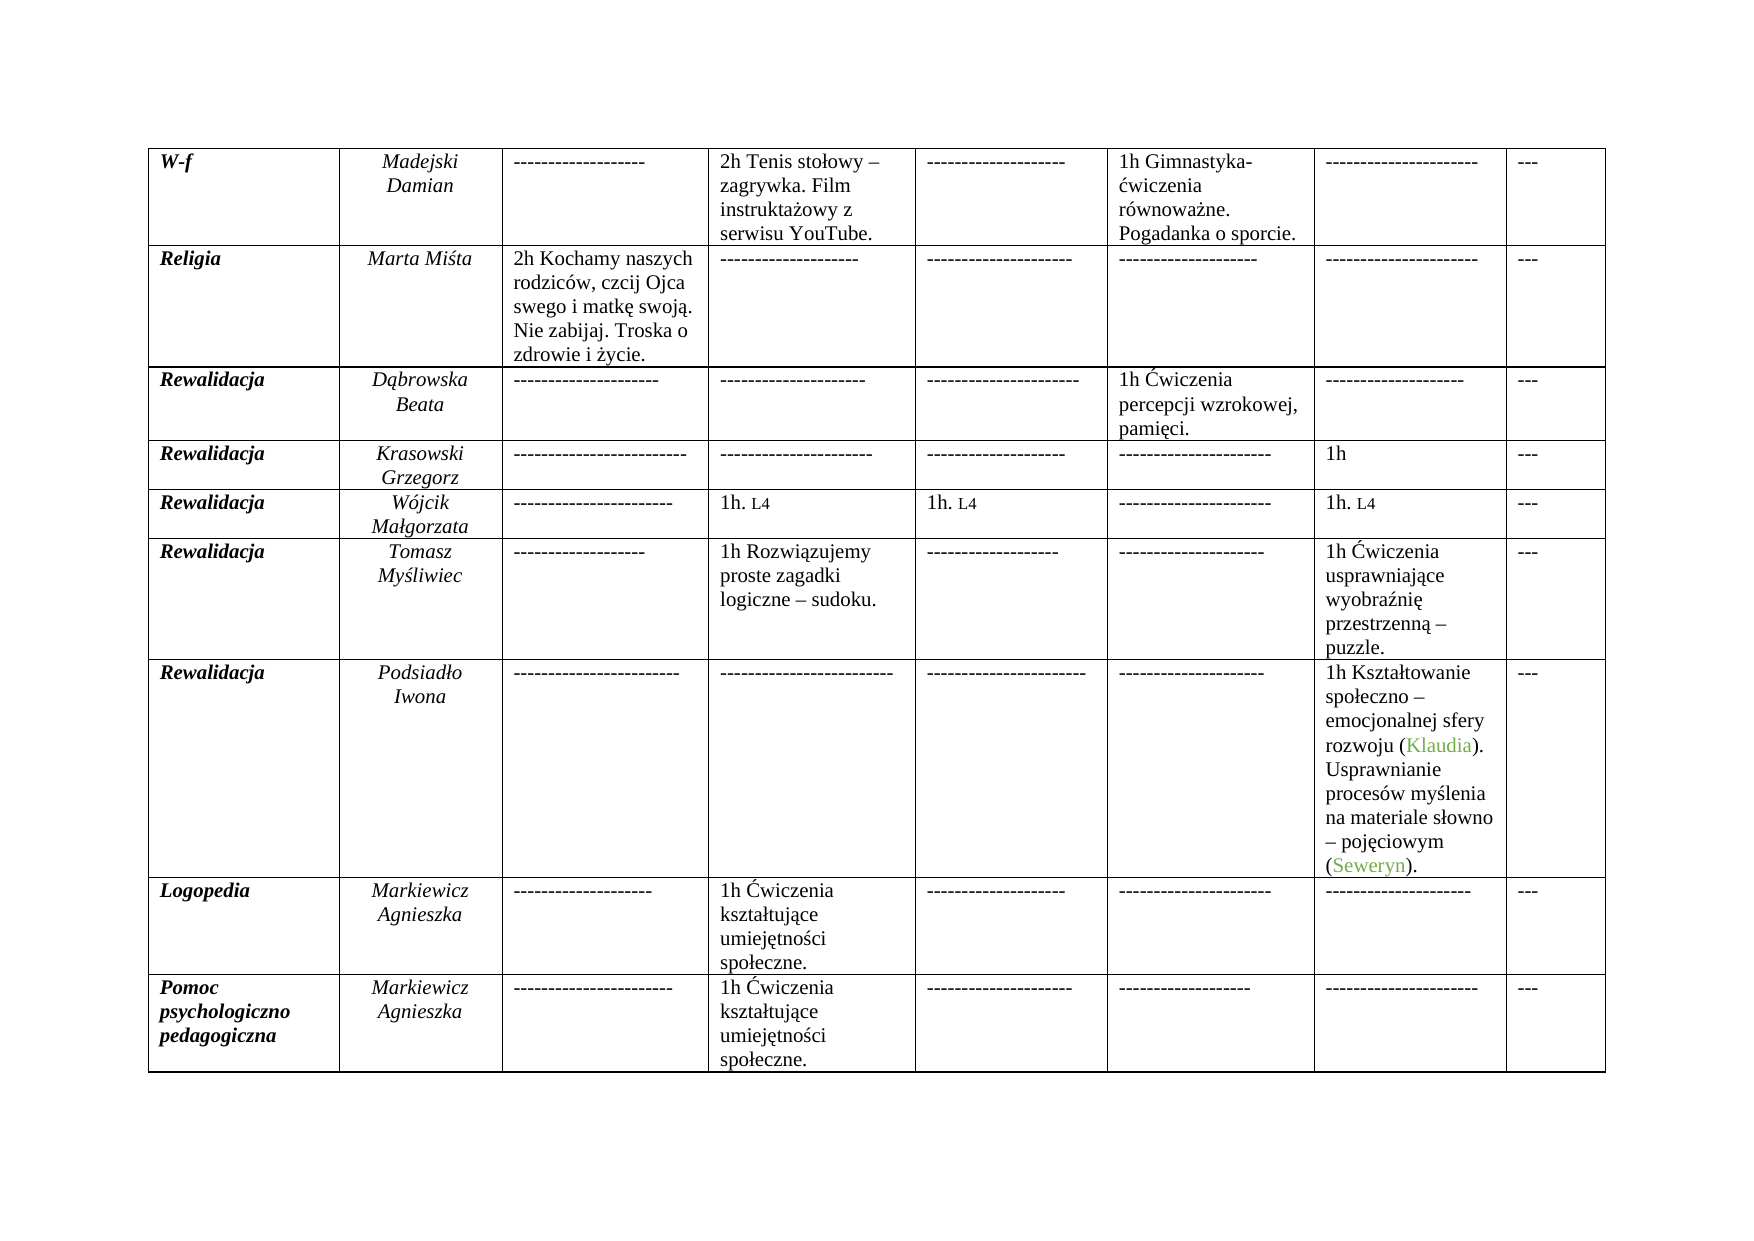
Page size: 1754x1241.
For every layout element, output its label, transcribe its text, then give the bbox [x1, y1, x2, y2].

table_cell ---------------------- [1315, 149, 1506, 245]
table_cell 1h Rozwiązujemy proste zagadki logiczne – sudoku. [709, 539, 915, 659]
table_cell --- [1507, 368, 1605, 439]
table_cell --- [1507, 878, 1605, 974]
table_cell W-f [149, 149, 339, 245]
table_cell Rewalidacja [149, 441, 339, 489]
table_cell ----------------------- [503, 490, 708, 538]
table_cell Markiewicz Agnieszka [340, 878, 502, 974]
table_cell --------------------- [1108, 539, 1314, 659]
table_cell --------------------- [916, 975, 1107, 1071]
table_cell Religia [149, 246, 339, 366]
table_cell ------------------------ [503, 660, 708, 877]
table_cell 1h Ćwiczenia kształtujące umiejętności społeczne. [709, 975, 915, 1071]
table_cell Podsiadło Iwona [340, 660, 502, 877]
table_cell 2h Kochamy naszych rodziców, czcij Ojca swego i matkę swoją. Nie zabijaj. Troska o zdrowie i życie. [503, 246, 708, 366]
table_cell ------------------- [916, 539, 1107, 659]
table_cell --- [1507, 660, 1605, 877]
table_cell ------------------------- [709, 660, 915, 877]
table_cell --------------------- [1108, 660, 1314, 877]
table_cell Rewalidacja [149, 539, 339, 659]
table_cell ---------------------- [1108, 490, 1314, 538]
table_cell 1h [1315, 441, 1506, 489]
table_cell 1h Kształtowanie społeczno – emocjonalnej sfery rozwoju (Klaudia). Usprawnianie procesów myślenia na materiale słowno – pojęciowym (Seweryn). [1315, 660, 1506, 877]
table_cell -------------------- [916, 878, 1107, 974]
table_cell ---------------------- [1108, 441, 1314, 489]
table_cell ------------------------- [503, 441, 708, 489]
table_cell -------------------- [709, 246, 915, 366]
table_cell Rewalidacja [149, 490, 339, 538]
table_cell Pomoc psychologiczno pedagogiczna [149, 975, 339, 1071]
table_cell ----------------------- [503, 975, 708, 1071]
table_cell Tomasz Myśliwiec [340, 539, 502, 659]
table_cell --- [1507, 539, 1605, 659]
table_cell --- [1507, 149, 1605, 245]
table_cell Wójcik Małgorzata [340, 490, 502, 538]
table_cell -------------------- [503, 878, 708, 974]
table_cell -------------------- [916, 149, 1107, 245]
table_cell 1h. L4 [916, 490, 1107, 538]
table_cell --- [1507, 975, 1605, 1071]
table_cell -------------------- [1315, 368, 1506, 439]
table_cell ---------------------- [1315, 975, 1506, 1071]
table_cell Logopedia [149, 878, 339, 974]
table_cell --- [1507, 490, 1605, 538]
table_cell --- [1507, 246, 1605, 366]
table_cell Dąbrowska Beata [340, 368, 502, 439]
table_cell --------------------- [709, 368, 915, 439]
table_cell --------------------- [916, 246, 1107, 366]
table_cell Madejski Damian [340, 149, 502, 245]
table_cell -------------------- [1108, 246, 1314, 366]
table_cell ------------------- [1108, 975, 1314, 1071]
table_cell -------------------- [916, 441, 1107, 489]
table_cell ------------------- [503, 539, 708, 659]
table_cell 2h Tenis stołowy – zagrywka. Film instruktażowy z serwisu YouTube. [709, 149, 915, 245]
table_cell Rewalidacja [149, 660, 339, 877]
table_cell 1h Gimnastyka- ćwiczenia równoważne. Pogadanka o sporcie. [1108, 149, 1314, 245]
table_cell 1h. L4 [1315, 490, 1506, 538]
table_cell ------------------- [503, 149, 708, 245]
table_cell Rewalidacja [149, 368, 339, 439]
table_cell ---------------------- [1315, 246, 1506, 366]
table_cell Marta Miśta [340, 246, 502, 366]
table_cell ----------------------- [916, 660, 1107, 877]
table_cell ---------------------- [1108, 878, 1314, 974]
table_cell --------------------- [1315, 878, 1506, 974]
table_cell 1h Ćwiczenia kształtujące umiejętności społeczne. [709, 878, 915, 974]
table_cell Krasowski Grzegorz [340, 441, 502, 489]
table_cell ---------------------- [916, 368, 1107, 439]
table_cell 1h Ćwiczenia percepcji wzrokowej, pamięci. [1108, 368, 1314, 439]
table_cell --- [1507, 441, 1605, 489]
table_cell 1h Ćwiczenia usprawniające wyobraźnię przestrzenną – puzzle. [1315, 539, 1506, 659]
table_cell Markiewicz Agnieszka [340, 975, 502, 1071]
table_cell ---------------------- [709, 441, 915, 489]
table_cell --------------------- [503, 368, 708, 439]
table_cell 1h. L4 [709, 490, 915, 538]
